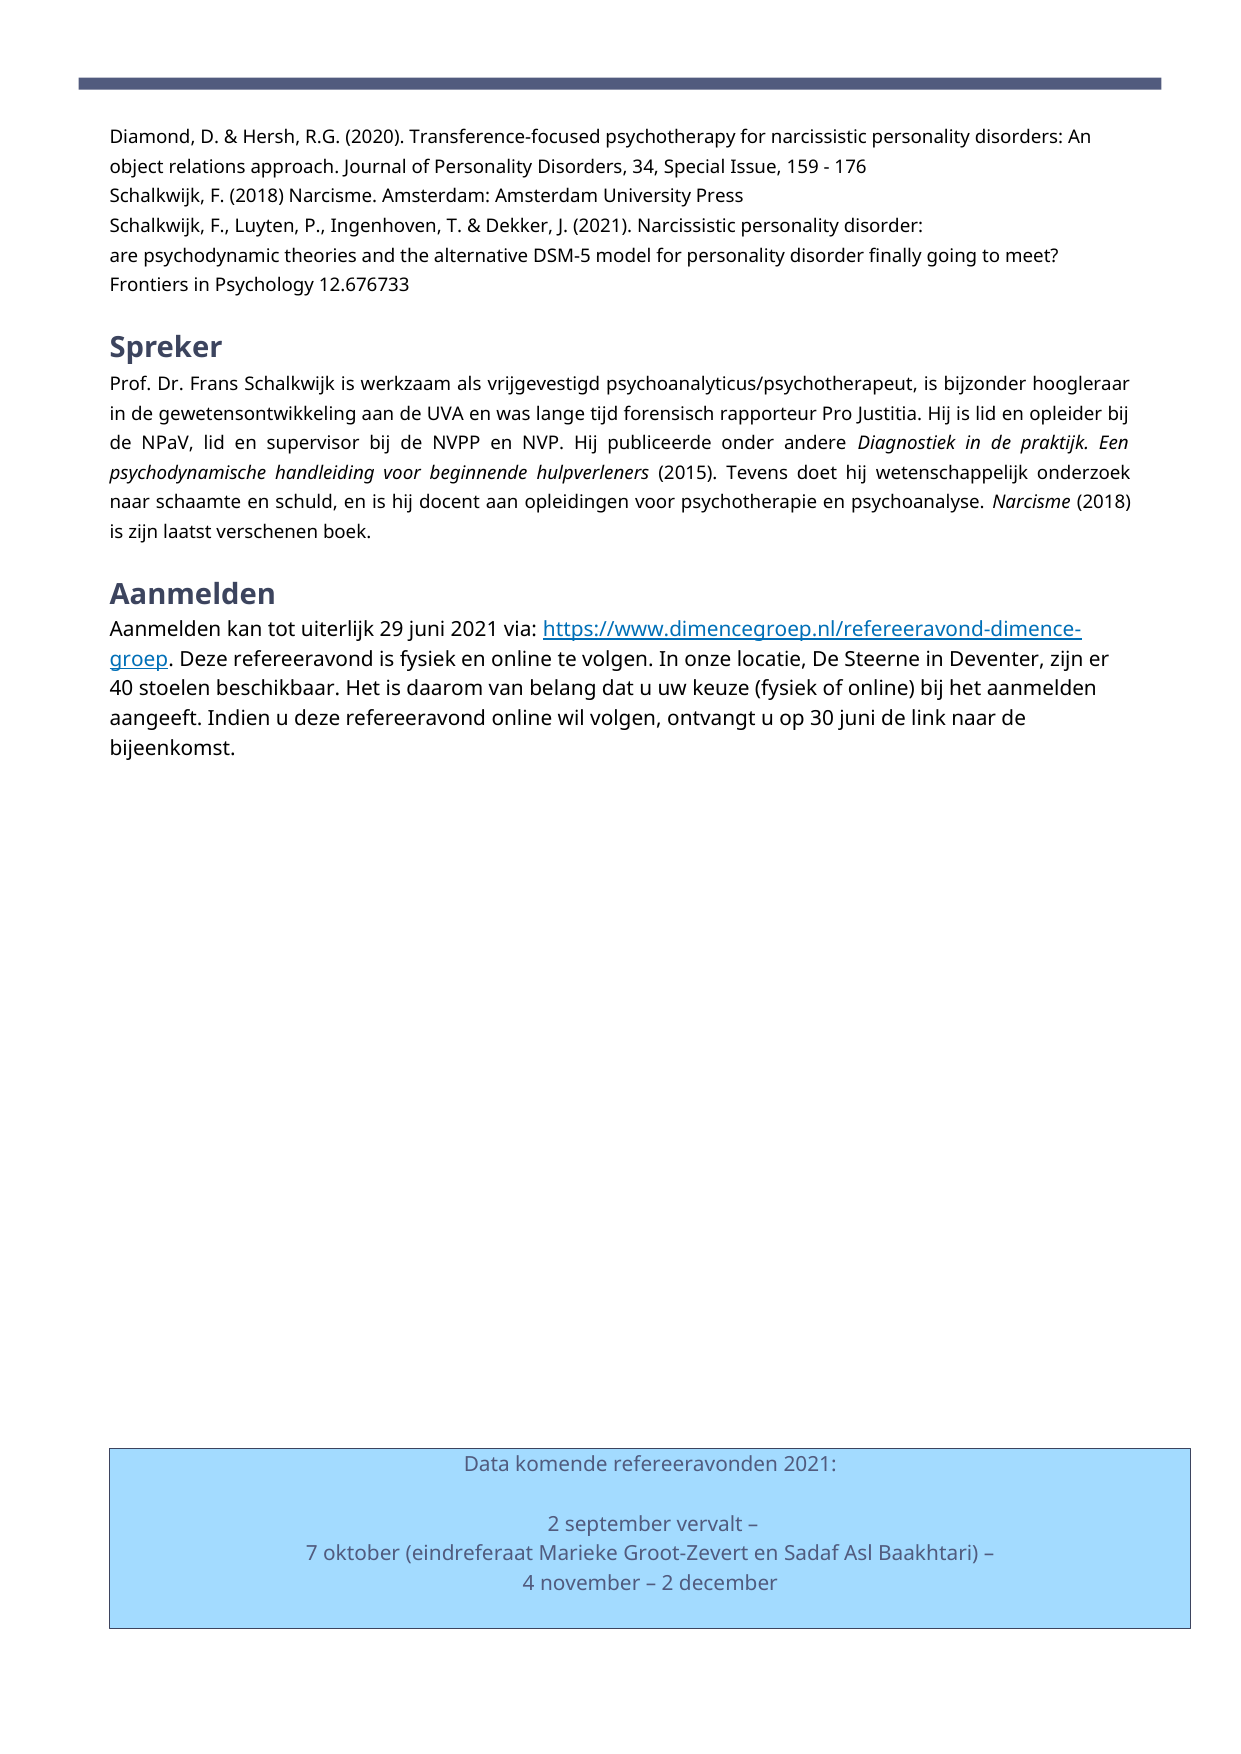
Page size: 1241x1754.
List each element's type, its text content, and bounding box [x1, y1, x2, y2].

text Aanmelden kan tot uiterlijk 29 juni 2021 via: https://www.dimencegroep.nl/refereeravond-dimence-groep. Deze refereeravond is fysiek en online te volgen. In onze locatie, De Steerne in Deventer, zijn er 40 stoelen beschikbaar. Het is daarom van belang dat u uw keuze (fysiek of online) bij het aanmelden aangeeft. Indien u deze refereeravond online wil volgen, ontvangt u op 30 juni de link naar de bijeenkomst. [109, 613, 1131, 761]
text Diamond, D. & Hersh, R.G. (2020). Transference-focused psychotherapy for narcissistic personality disorders: An object relations approach. Journal of Personality Disorders, 34, Special Issue, 159 - 176 [109, 119, 1131, 179]
text are psychodynamic theories and the alternative DSM-5 model for personality disorder finally going to meet? Frontiers in Psychology 12.676733 [109, 238, 1131, 297]
text Prof. Dr. Frans Schalkwijk is werkzaam als vrijgevestigd psychoanalyticus/psychotherapeut, is bijzonder hoogleraar in de gewetensontwikkeling aan de UVA en was lange tijd forensisch rapporteur Pro Justitia. Hij is lid en opleider bij de NPaV, lid en supervisor bij de NVPP en NVP. Hij publiceerde onder andere Diagnostiek in de praktijk. Een psychodynamische handleiding voor beginnende hulpverleners (2015). Tevens doet hij wetenschappelijk onderzoek naar schaamte en schuld, en is hij docent aan opleidingen voor psychotherapie en psychoanalyse. Narcisme (2018) is zijn laatst verschenen boek. [109, 366, 1131, 544]
subtitle Spreker [109, 327, 1131, 366]
text Schalkwijk, F. (2018) Narcisme. Amsterdam: Amsterdam University Press [109, 179, 1131, 208]
subtitle Aanmelden [109, 573, 1131, 613]
text Schalkwijk, F., Luyten, P., Ingenhoven, T. & Dekker, J. (2021). Narcissistic personality disorder: [109, 208, 1131, 238]
